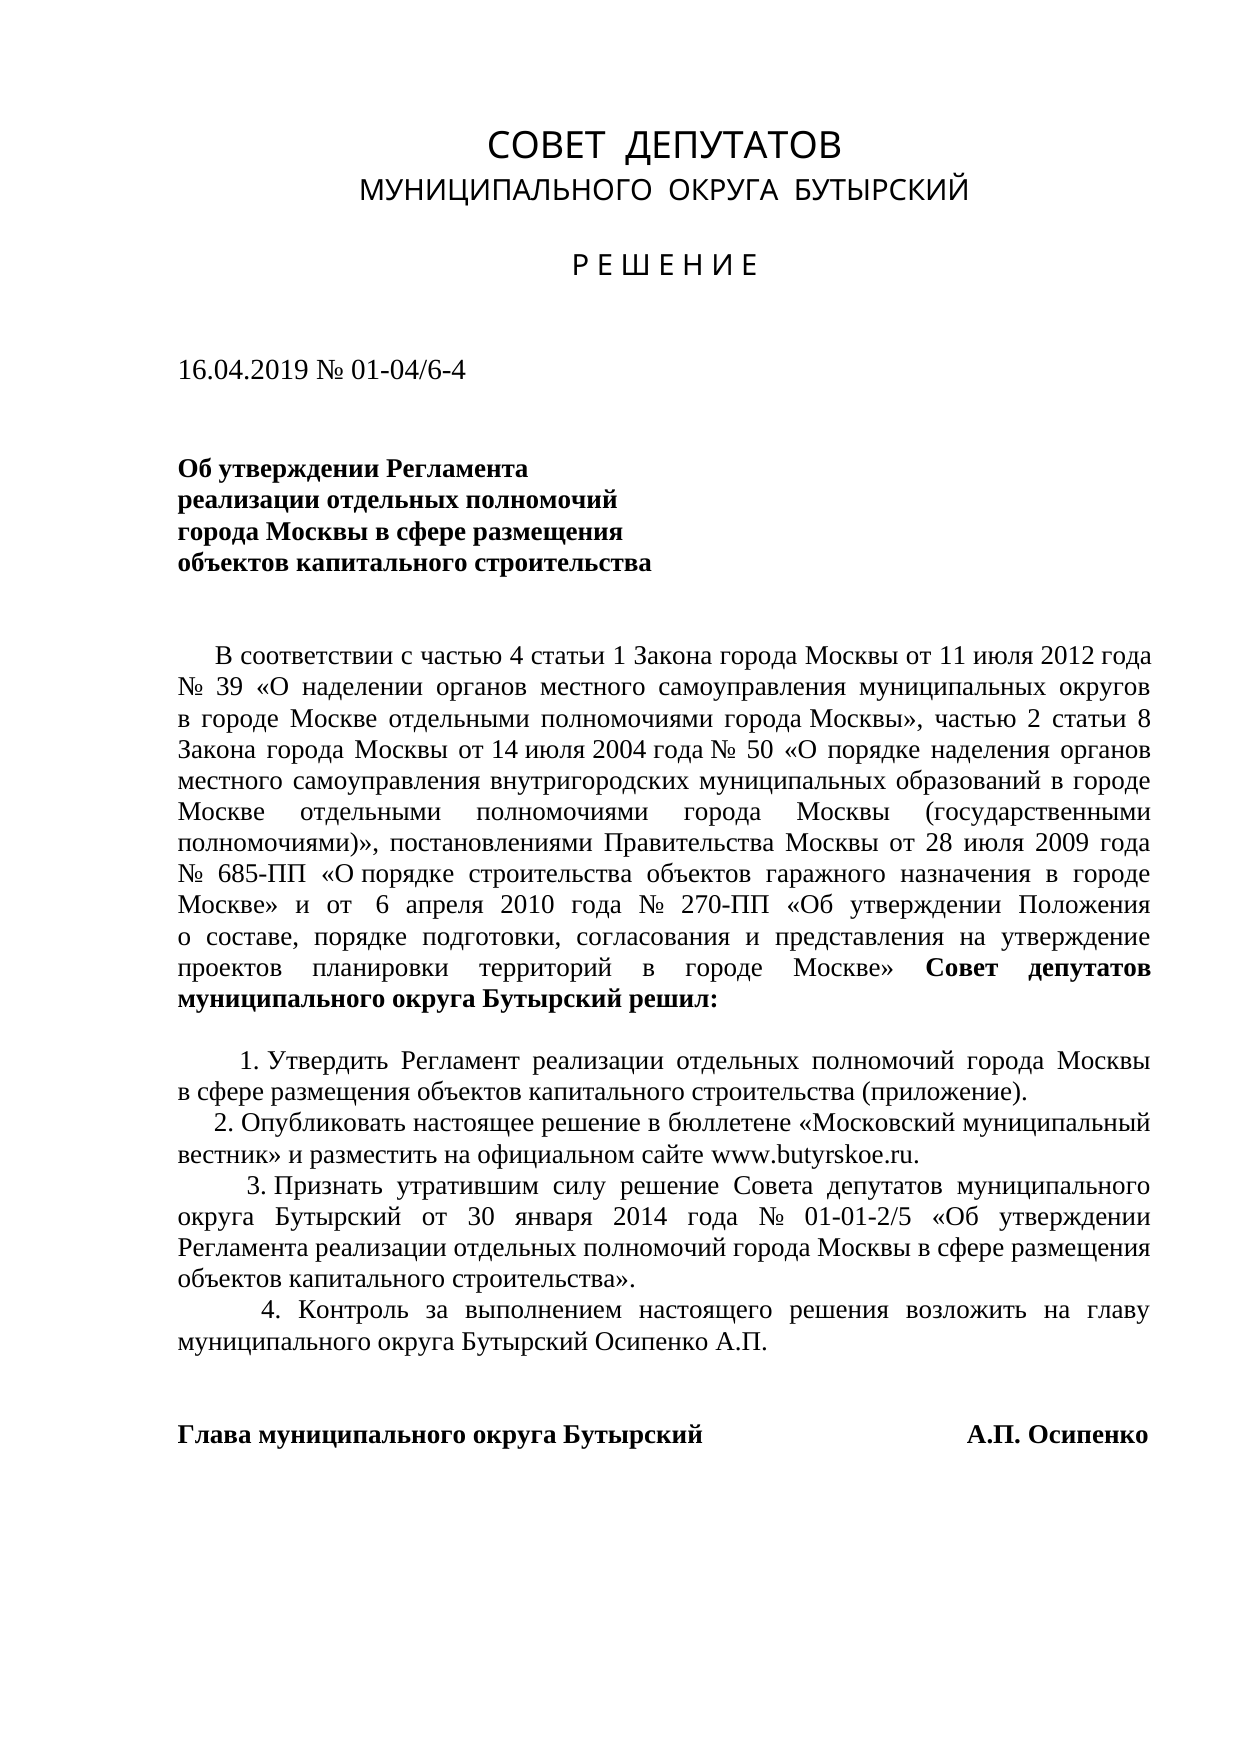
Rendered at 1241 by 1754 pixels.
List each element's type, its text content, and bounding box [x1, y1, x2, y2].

text города Москвы в сфере размещения [177, 515, 1152, 546]
text реализации отдельных полномочий [177, 484, 1152, 515]
text В соответствии с частью 4 статьи 1 Закона города Москвы от 11 июля 2012 года № 39 «О наделении органов местного самоуправления муниципальных округов в городе Москве отдельными полномочиями города Москвы», частью 2 статьи 8 Закона города Москвы от 14 июля 2004 года № 50 «О порядке наделения органов местного самоуправления внутригородских муниципальных образований в городе Москве отдельными полномочиями города Москвы (государственными полномочиями)», постановлениями Правительства Москвы от 28 июля 2009 года № 685-ПП «О порядке строительства объектов гаражного назначения в городе Москве» и от 6 апреля 2010 года № 270-ПП «Об утверждении Положения о составе, порядке подготовки, согласования и представления на утверждение проектов планировки территорий в городе Москве» Совет депутатов муниципального округа Бутырский решил: [177, 639, 1152, 1013]
text 2. Опубликовать настоящее решение в бюллетене «Московский муниципальный вестник» и разместить на официальном сайте www.butyrskoe.ru. [177, 1107, 1152, 1169]
text 4. Контроль за выполнением настоящего решения возложить на главу муниципального округа Бутырский Осипенко А.П. [177, 1293, 1152, 1356]
text объектов капитального строительства [177, 546, 1152, 577]
text 16.04.2019 № 01-04/6-4 [177, 352, 1152, 385]
text Об утверждении Регламента [177, 452, 1152, 484]
text СОВЕТ ДЕПУТАТОВ [177, 118, 1152, 169]
text 1. Утвердить Регламент реализации отдельных полномочий города Москвы в сфере размещения объектов капитального строительства (приложение). [177, 1044, 1152, 1107]
text Глава муниципального округа Бутырский А.П. Осипенко [177, 1418, 1152, 1449]
text 3. Признать утратившим силу решение Совета депутатов муниципального округа Бутырский от 30 января 2014 года № 01-01-2/5 «Об утверждении Регламента реализации отдельных полномочий города Москвы в сфере размещения объектов капитального строительства». [177, 1169, 1152, 1293]
text МУНИЦИПАЛЬНОГО ОКРУГА БУТЫРСКИЙ [177, 169, 1152, 209]
text Р Е Ш Е Н И Е [177, 244, 1152, 284]
